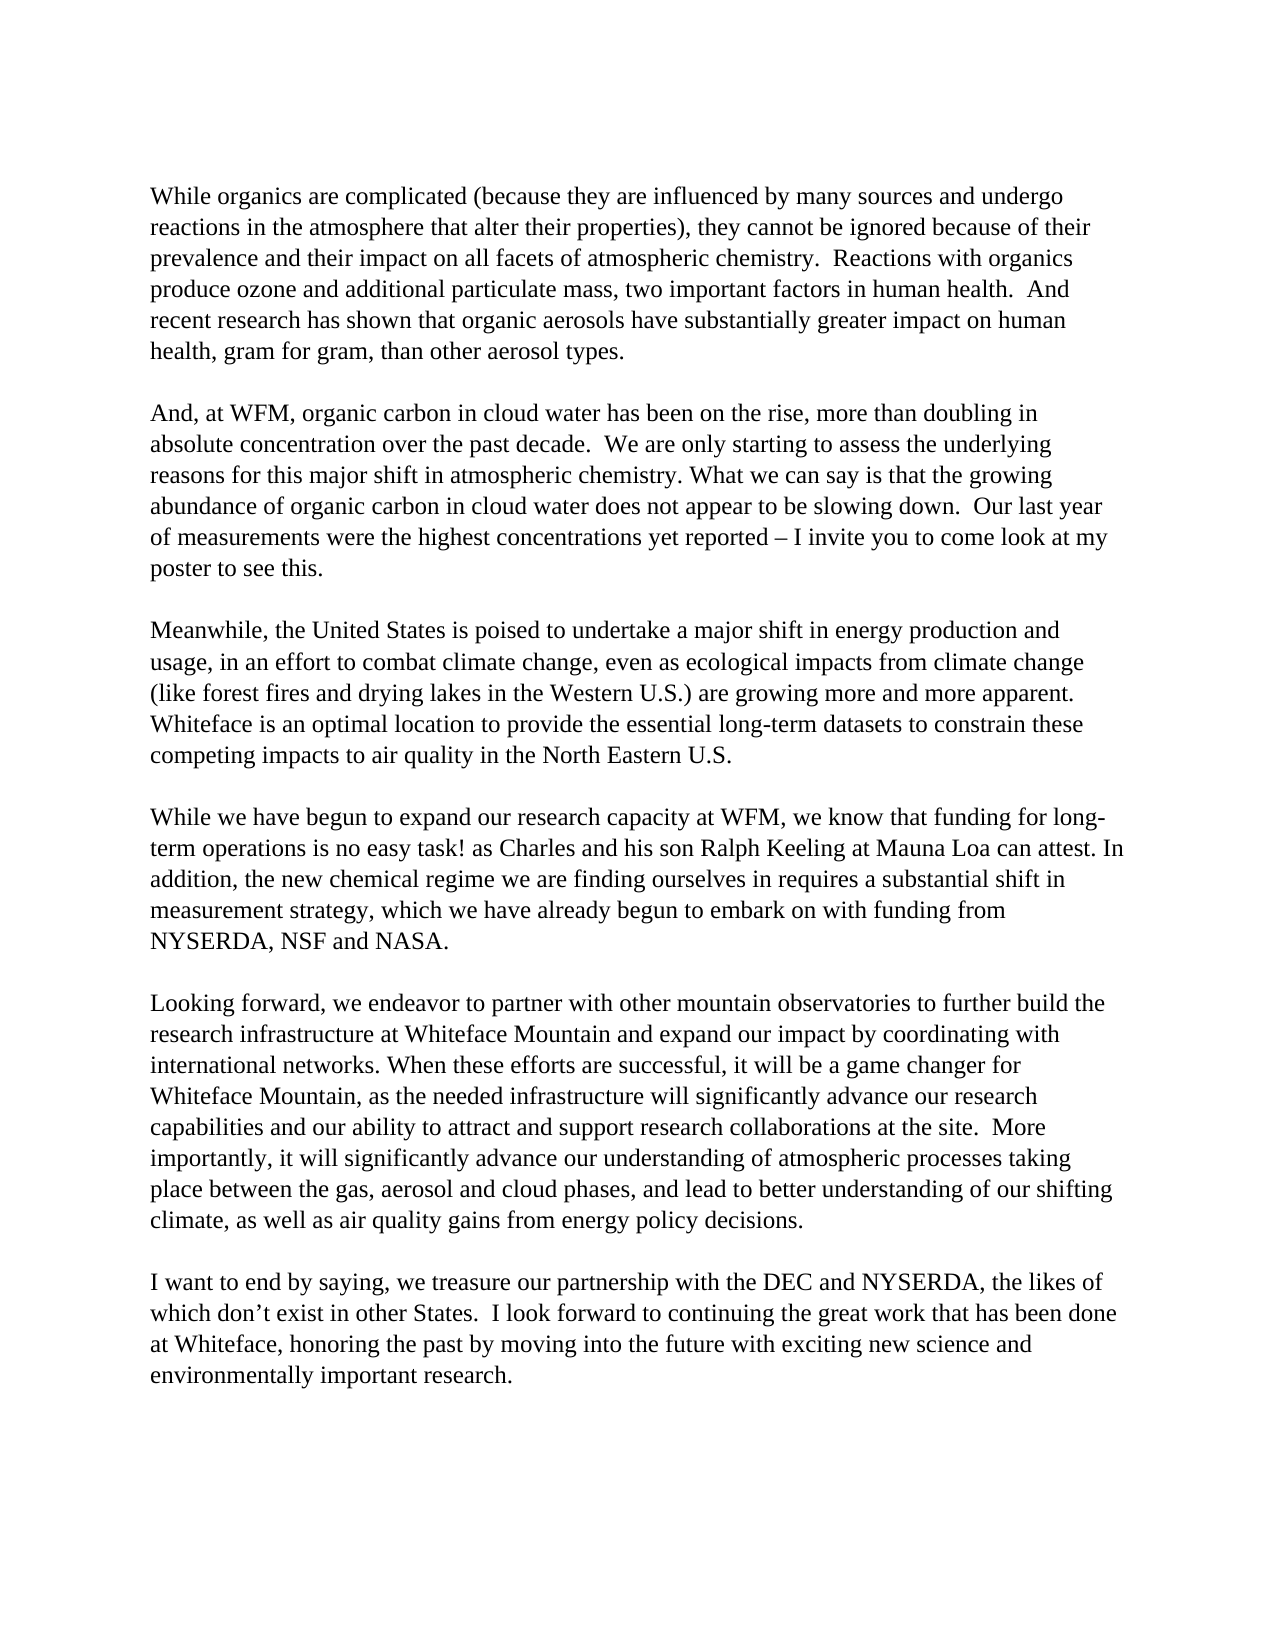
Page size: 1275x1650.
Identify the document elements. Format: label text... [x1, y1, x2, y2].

text Looking forward, we endeavor to partner with other mountain observatories to further build the research infrastructure at Whiteface Mountain and expand our impact by coordinating with international networks. When these efforts are successful, it will be a game changer for Whiteface Mountain, as the needed infrastructure will significantly advance our research capabilities and our ability to attract and support research collaborations at the site. More importantly, it will significantly advance our understanding of atmospheric processes taking place between the gas, aerosol and cloud phases, and lead to better understanding of our shifting climate, as well as air quality gains from energy policy decisions. [150, 988, 1125, 1234]
text While organics are complicated (because they are influenced by many sources and undergo reactions in the atmosphere that alter their properties), they cannot be ignored because of their prevalence and their impact on all facets of atmospheric chemistry. Reactions with organics produce ozone and additional particulate mass, two important factors in human health. And recent research has shown that organic aerosols have substantially greater impact on human health, gram for gram, than other aerosol types. [150, 181, 1125, 365]
text While we have begun to expand our research capacity at WFM, we know that funding for long-term operations is no easy task! as Charles and his son Ralph Keeling at Mauna Loa can attest. In addition, the new chemical regime we are finding ourselves in requires a substantial shift in measurement strategy, which we have already begun to embark on with funding from NYSERDA, NSF and NASA. [150, 802, 1125, 955]
text I want to end by saying, we treasure our partnership with the DEC and NYSERDA, the likes of which don’t exist in other States. I look forward to continuing the great work that has been done at Whiteface, honoring the past by moving into the future with exciting new science and environmentally important research. [150, 1267, 1125, 1389]
text Meanwhile, the United States is poised to undertake a major shift in energy production and usage, in an effort to combat climate change, even as ecological impacts from climate change (like forest fires and drying lakes in the Western U.S.) are growing more and more apparent. Whiteface is an optimal location to provide the essential long-term datasets to constrain these competing impacts to air quality in the North Eastern U.S. [150, 616, 1125, 768]
text And, at WFM, organic carbon in cloud water has been on the rise, more than doubling in absolute concentration over the past decade. We are only starting to assess the underlying reasons for this major shift in atmospheric chemistry. What we can say is that the growing abundance of organic carbon in cloud water does not appear to be slowing down. Our last year of measurements were the highest concentrations yet reported – I invite you to come look at my poster to see this. [150, 398, 1125, 582]
